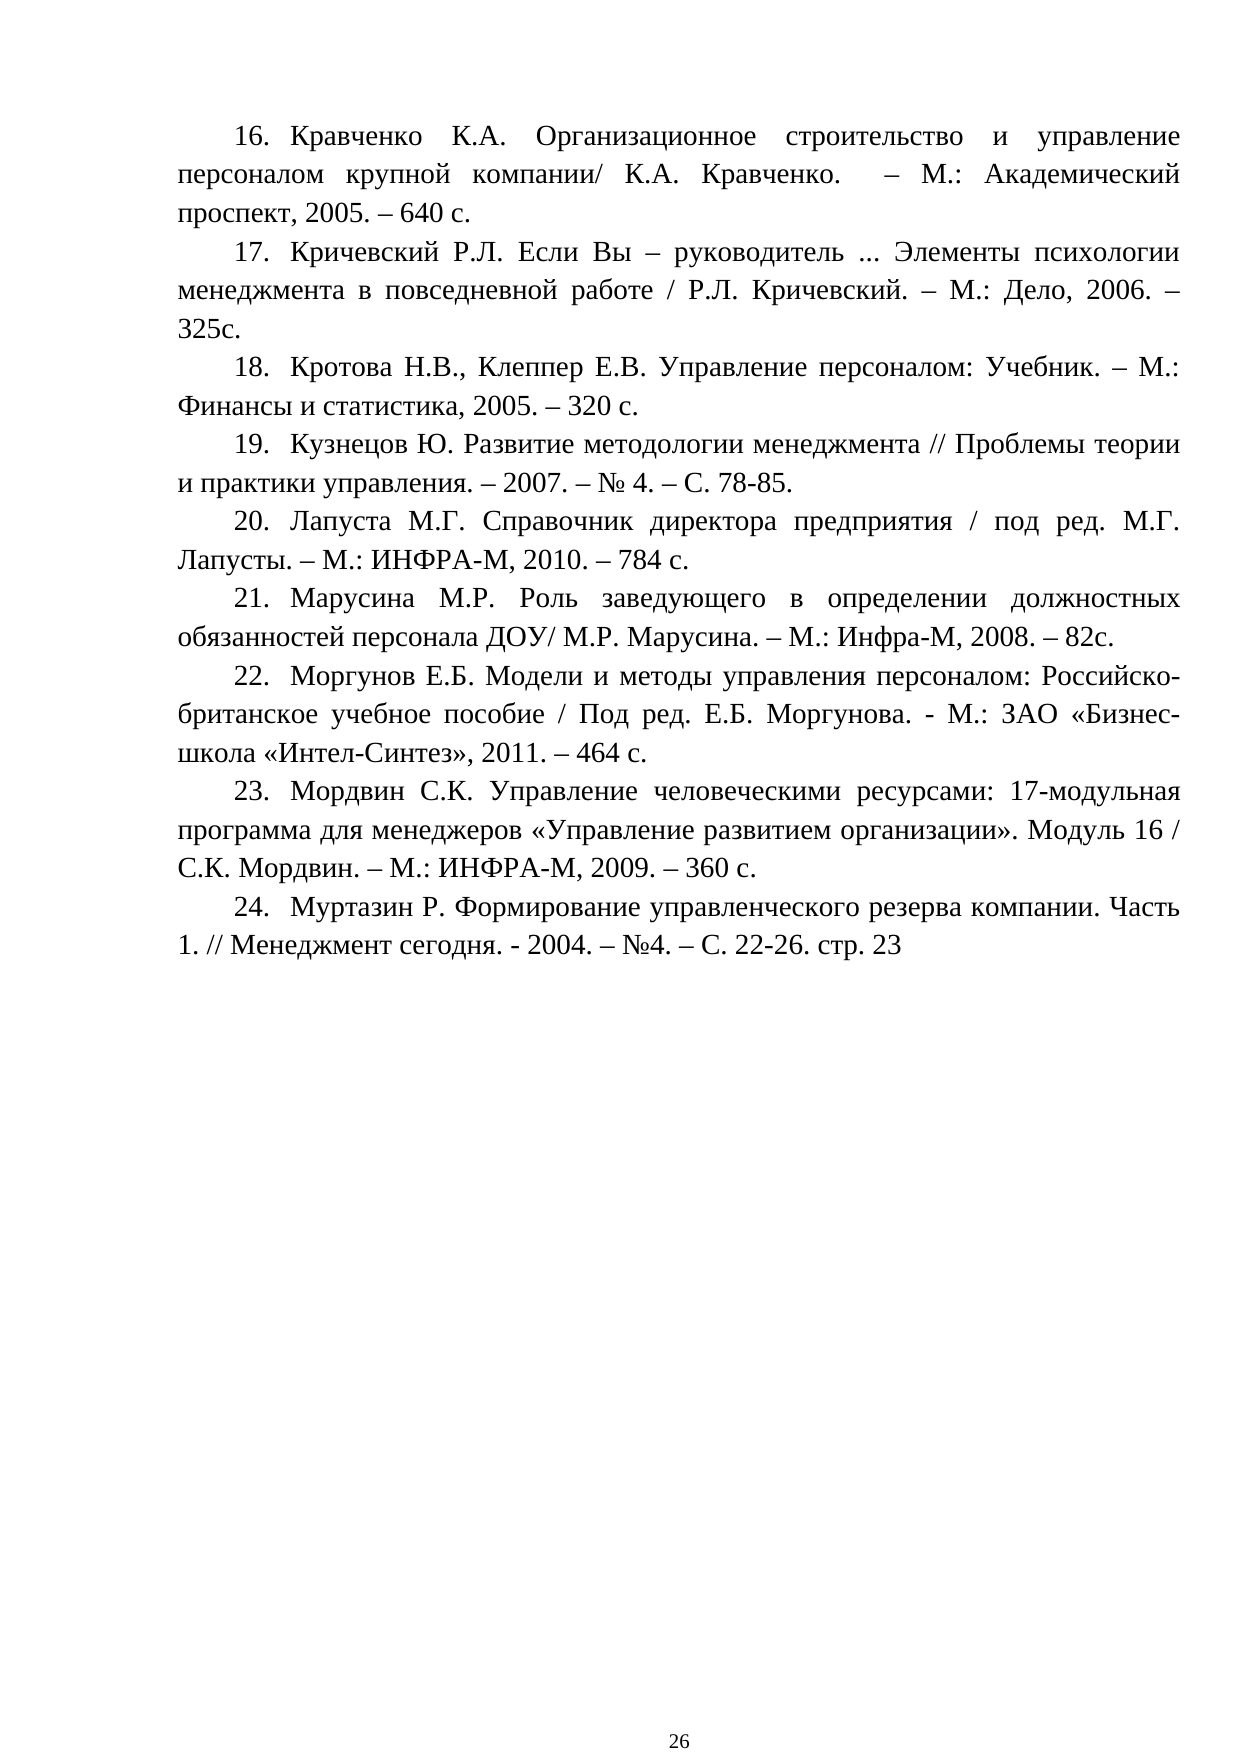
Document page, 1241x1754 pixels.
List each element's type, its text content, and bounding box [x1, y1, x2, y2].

list Мордвин С.К. Управление человеческими ресурсами: 17-модульная программа для менеджеров «Управление развитием организации». Модуль 16 / С.К. Мордвин. – М.: ИНФРА-М, 2009. – 360 с. [177, 773, 1181, 884]
list Марусина М.Р. Роль заведующего в определении должностных обязанностей персонала ДОУ/ М.Р. Марусина. – М.: Инфра-М, 2008. – 82с. [177, 581, 1181, 653]
list Кротова Н.В., Клеппер Е.В. Управление персоналом: Учебник. – М.: Финансы и статистика, 2005. – 320 с. [177, 349, 1181, 421]
list Моргунов Е.Б. Модели и методы управления персоналом: Российско-британское учебное пособие / Под ред. Е.Б. Моргунова. - М.: ЗАО «Бизнес-школа «Интел-Синтез», 2011. – 464 с. [177, 658, 1181, 768]
list Муртазин Р. Формирование управленческого резерва компании. Часть 1. // Менеджмент сегодня. - 2004. – №4. – С. 22-26. стр. 23 [177, 889, 1181, 961]
list Кузнецов Ю. Развитие методологии менеджмента // Проблемы теории и практики управления. – 2007. – № 4. – С. 78-85. [177, 426, 1181, 498]
list Кричевский P.Л. Если Вы – руководитель ... Элементы психологии менеджмента в повседневной работе / P.Л. Кричевский. – М.: Дело, 2006. – 325с. [177, 234, 1181, 344]
list Лапуста М.Г. Справочник директора предприятия / под ред. М.Г. Лапусты. – М.: ИНФРА-М, 2010. – 784 с. [177, 503, 1181, 576]
list Кравченко К.А. Организационное строительство и управление персоналом крупной компании/ К.А. Кравченко. – М.: Академический проспект, 2005. – 640 с. [177, 118, 1181, 229]
